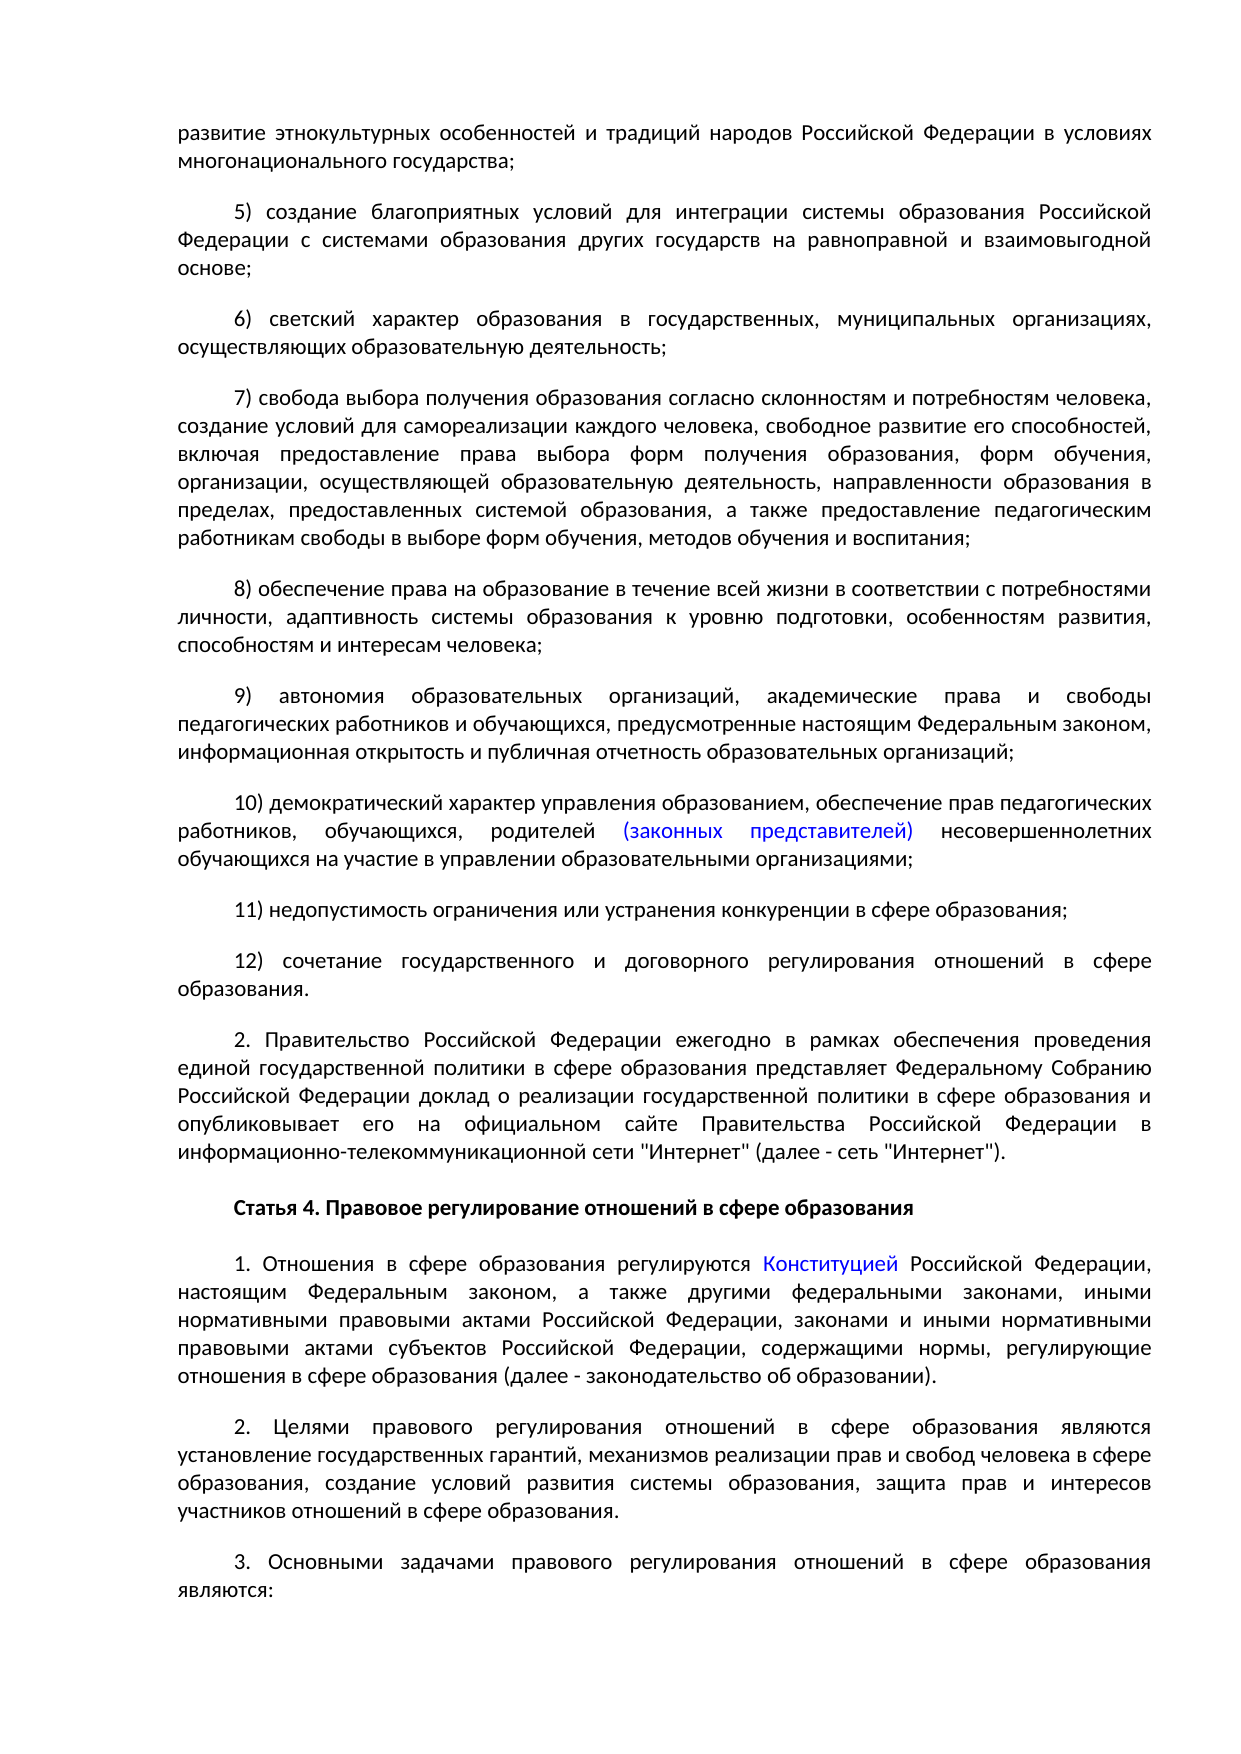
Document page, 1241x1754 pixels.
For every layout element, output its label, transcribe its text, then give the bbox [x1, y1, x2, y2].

text 7) свобода выбора получения образования согласно склонностям и потребностям человека, создание условий для самореализации каждого человека, свободное развитие его способностей, включая предоставление права выбора форм получения образования, форм обучения, организации, осуществляющей образовательную деятельность, направленности образования в пределах, предоставленных системой образования, а также предоставление педагогическим работникам свободы в выборе форм обучения, методов обучения и воспитания; [177, 383, 1152, 551]
text 8) обеспечение права на образование в течение всей жизни в соответствии с потребностями личности, адаптивность системы образования к уровню подготовки, особенностям развития, способностям и интересам человека; [177, 574, 1152, 658]
title Статья 4. Правовое регулирование отношений в сфере образования [177, 1193, 1152, 1221]
text 10) демократический характер управления образованием, обеспечение прав педагогических работников, обучающихся, родителей (законных представителей) несовершеннолетних обучающихся на участие в управлении образовательными организациями; [177, 788, 1152, 872]
text 3. Основными задачами правового регулирования отношений в сфере образования являются: [177, 1547, 1152, 1603]
text 11) недопустимость ограничения или устранения конкуренции в сфере образования; [177, 895, 1152, 923]
text 5) создание благоприятных условий для интеграции системы образования Российской Федерации с системами образования других государств на равноправной и взаимовыгодной основе; [177, 197, 1152, 281]
text 6) светский характер образования в государственных, муниципальных организациях, осуществляющих образовательную деятельность; [177, 304, 1152, 360]
text 12) сочетание государственного и договорного регулирования отношений в сфере образования. [177, 946, 1152, 1002]
text 2. Правительство Российской Федерации ежегодно в рамках обеспечения проведения единой государственной политики в сфере образования представляет Федеральному Собранию Российской Федерации доклад о реализации государственной политики в сфере образования и опубликовывает его на официальном сайте Правительства Российской Федерации в информационно-телекоммуникационной сети "Интернет" (далее - сеть "Интернет"). [177, 1025, 1152, 1165]
text 9) автономия образовательных организаций, академические права и свободы педагогических работников и обучающихся, предусмотренные настоящим Федеральным законом, информационная открытость и публичная отчетность образовательных организаций; [177, 681, 1152, 765]
text 1. Отношения в сфере образования регулируются Конституцией Российской Федерации, настоящим Федеральным законом, а также другими федеральными законами, иными нормативными правовыми актами Российской Федерации, законами и иными нормативными правовыми актами субъектов Российской Федерации, содержащими нормы, регулирующие отношения в сфере образования (далее - законодательство об образовании). [177, 1249, 1152, 1389]
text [177, 118, 1152, 174]
text 2. Целями правового регулирования отношений в сфере образования являются установление государственных гарантий, механизмов реализации прав и свобод человека в сфере образования, создание условий развития системы образования, защита прав и интересов участников отношений в сфере образования. [177, 1412, 1152, 1524]
